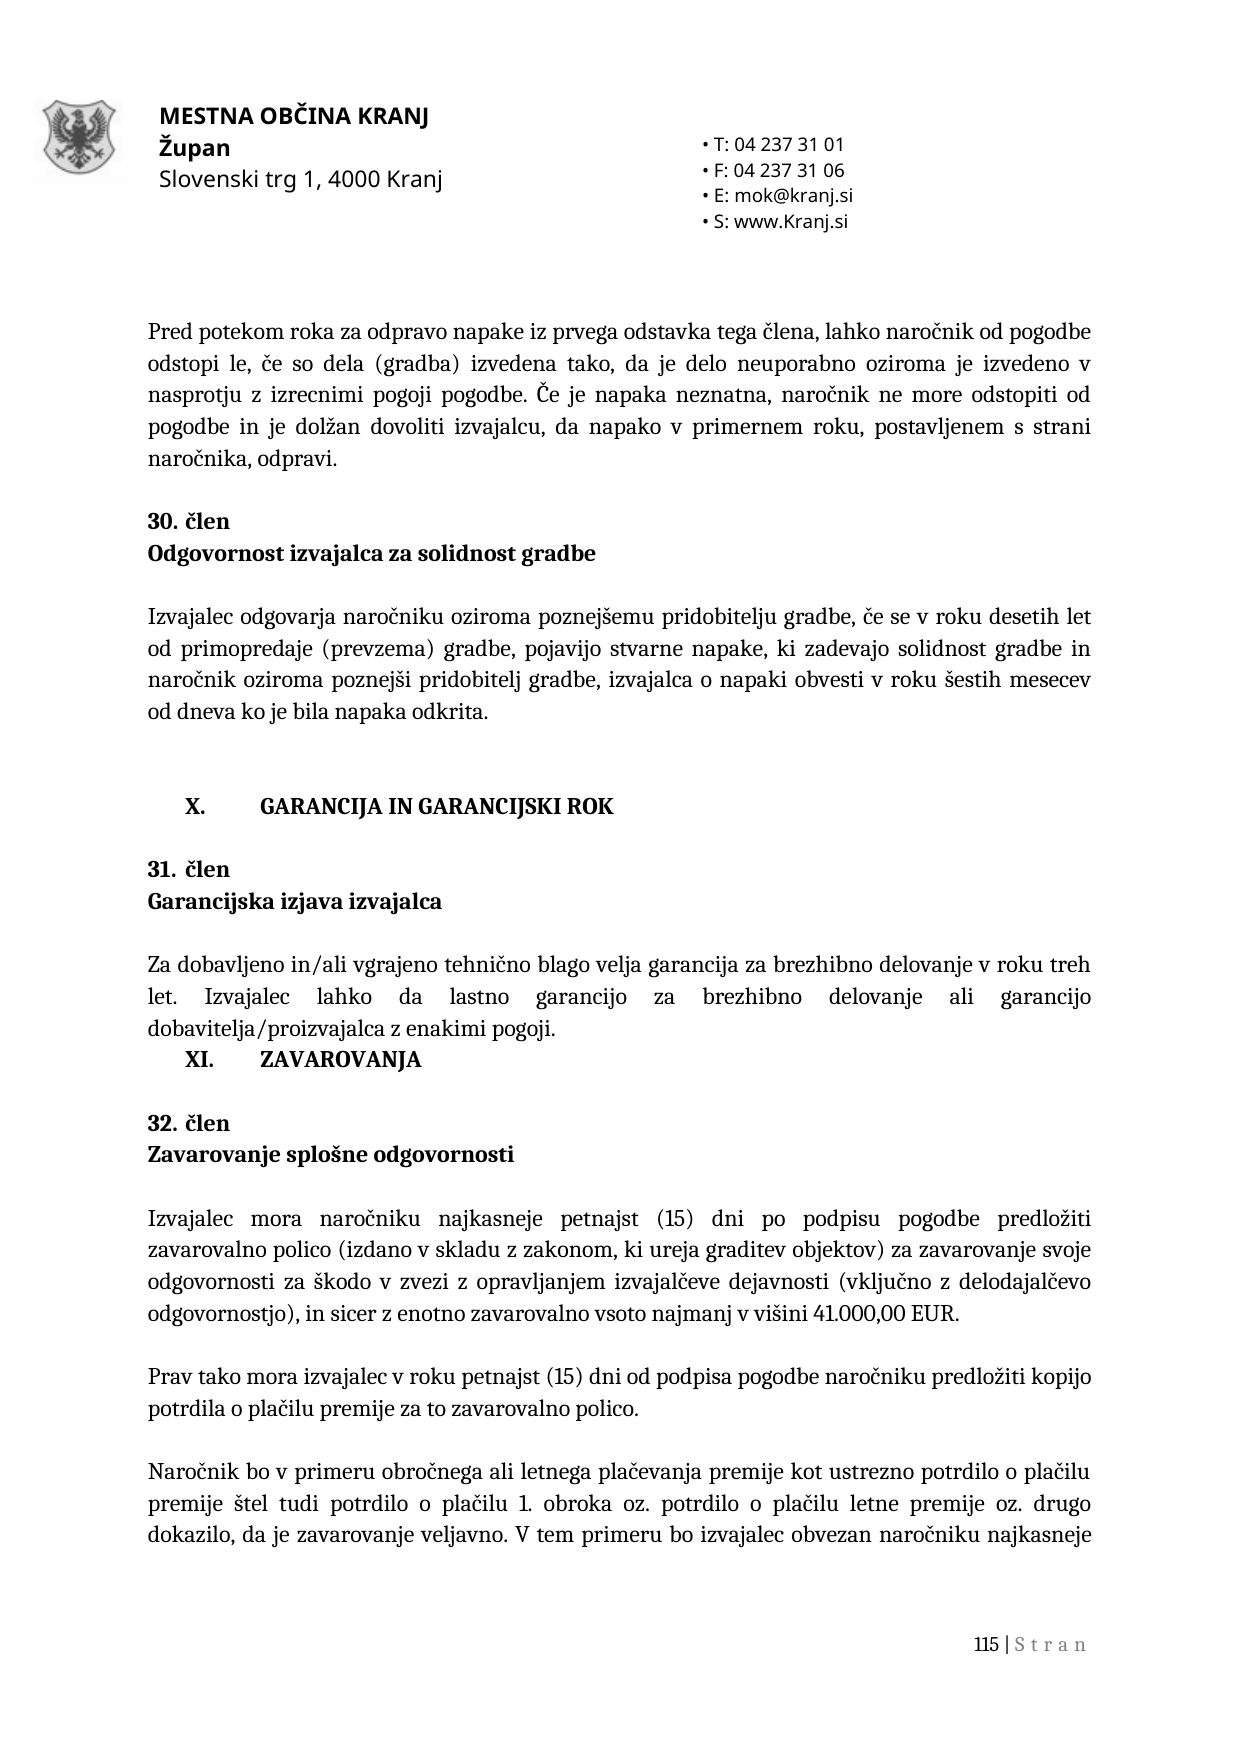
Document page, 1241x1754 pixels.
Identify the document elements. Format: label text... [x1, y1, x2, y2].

text Zavarovanje splošne odgovornosti [148, 1141, 1092, 1169]
text Odgovornost izvajalca za solidnost gradbe [148, 539, 1092, 567]
text Prav tako mora izvajalec v roku petnajst (15) dni od podpisa pogodbe naročniku predložiti kopijo potrdila o plačilu premije za to zavarovalno polico. [148, 1363, 1092, 1422]
list člen [148, 508, 1092, 536]
text Za dobavljeno in/ali vgrajeno tehnično blago velja garancija za brezhibno delovanje v roku treh let. Izvajalec lahko da lastno garancijo za brezhibno delovanje ali garancijo dobavitelja/proizvajalca z enakimi pogoji. [148, 951, 1092, 1042]
text Pred potekom roka za odpravo napake iz prvega odstavka tega člena, lahko naročnik od pogodbe odstopi le, če so dela (gradba) izvedena tako, da je delo neuporabno oziroma je izvedeno v nasprotju z izrecnimi pogoji pogodbe. Če je napaka neznatna, naročnik ne more odstopiti od pogodbe in je dolžan dovoliti izvajalcu, da napako v primernem roku, postavljenem s strani naročnika, odpravi. [148, 318, 1092, 472]
list ZAVAROVANJA [185, 1046, 1092, 1074]
list GARANCIJA IN GARANCIJSKI ROK [185, 793, 1092, 821]
text Izvajalec odgovarja naročniku oziroma poznejšemu pridobitelju gradbe, če se v roku desetih let od primopredaje (prevzema) gradbe, pojavijo stvarne napake, ki zadevajo solidnost gradbe in naročnik oziroma poznejši pridobitelj gradbe, izvajalca o napaki obvesti v roku šestih mesecev od dneva ko je bila napaka odkrita. [148, 603, 1092, 726]
list člen [148, 856, 1092, 884]
list člen [148, 1109, 1092, 1137]
text Izvajalec mora naročniku najkasneje petnajst (15) dni po podpisu pogodbe predložiti zavarovalno polico (izdano v skladu z zakonom, ki ureja graditev objektov) za zavarovanje svoje odgovornosti za škodo v zvezi z opravljanjem izvajalčeve dejavnosti (vključno z delodajalčevo odgovornostjo), in sicer z enotno zavarovalno vsoto najmanj v višini 41.000,00 EUR. [148, 1204, 1092, 1327]
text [148, 1458, 1092, 1549]
text Garancijska izjava izvajalca [148, 888, 1092, 916]
